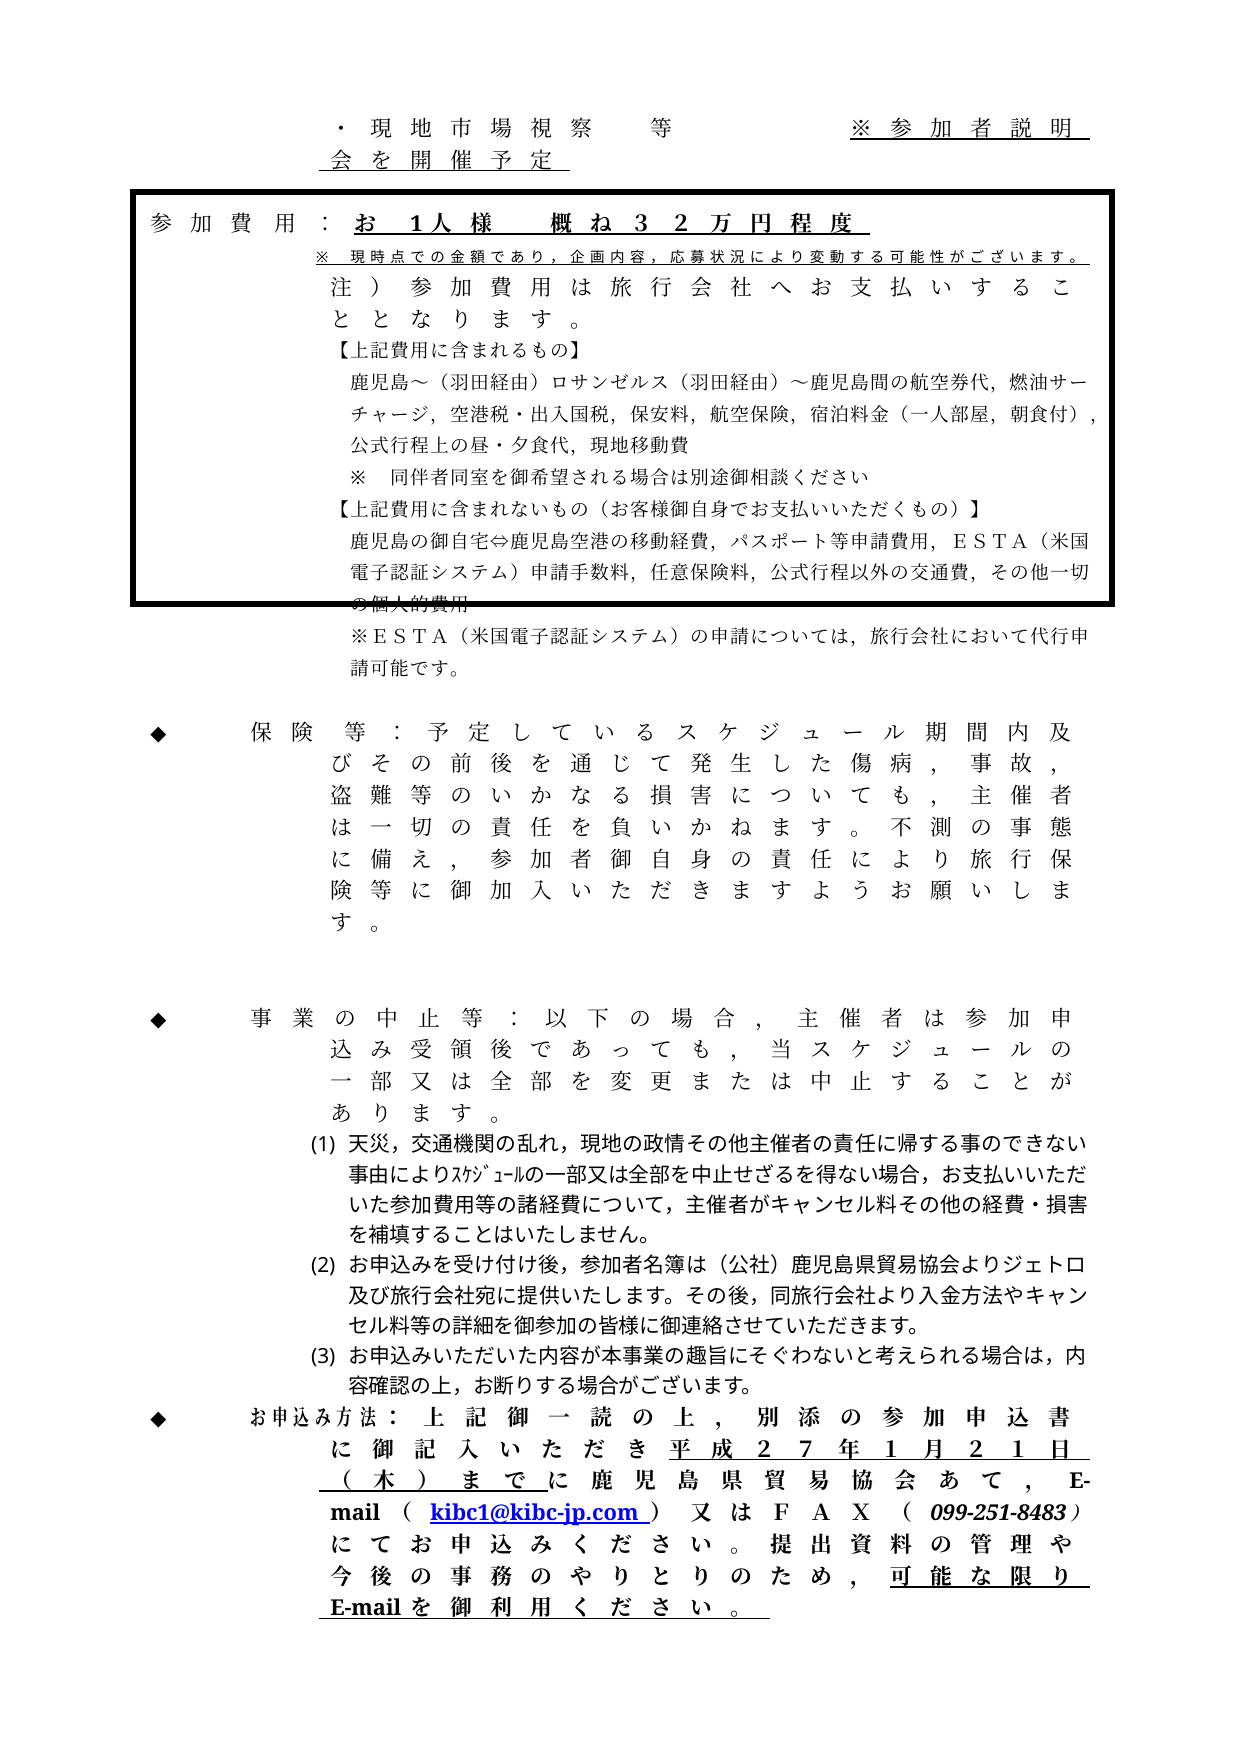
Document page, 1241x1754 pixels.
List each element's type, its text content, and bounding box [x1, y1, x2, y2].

text ・現地市場視察 等 ※参加者説明会を開催予定 [319, 111, 1090, 174]
list お申込み方法：上記御一読の上，別添の参加申込書に御記入いただき平成２７年１月２１日（木）までに鹿児島県貿易協会あて，E-mail（kibc1@kibc-jp.com）又はＦＡＸ（099-251-8483）にてお申込みください。提出資料の管理や今後の事務のやりとりのため，可能な限りE-mailを御利用ください。 [150, 1400, 1090, 1622]
list 同伴者同室を御希望される場合は別途御相談ください [336, 461, 1090, 492]
text ※ 現時点での金額であり，企画内容，応募状況により変動する可能性がございます。 [150, 238, 1090, 270]
list お申込みいただいた内容が本事業の趣旨にそぐわないと考えられる場合は，内容確認の上，お断りする場合がございます。 [311, 1339, 1090, 1400]
list 保険等：予定しているスケジュール期間内及びその前後を通じて発生した傷病，事故，盗難等のいかなる損害についても，主催者は一切の責任を負いかねます。不測の事態に備え，参加者御自身の責任により旅行保険等に御加入いただきますようお願いします。 [150, 715, 1090, 937]
text 鹿児島～（羽田経由）ロサンゼルス（羽田経由）～鹿児島間の航空券代，燃油サーチャージ，空港税・出入国税，保安料，航空保険，宿泊料金（一人部屋，朝食付），公式行程上の昼・夕食代，現地移動費 [319, 365, 1090, 461]
text 鹿児島の御自宅⇔鹿児島空港の移動経費，パスポート等申請費用，ＥＳＴＡ（米国電子認証システム）申請手数料，任意保険料，公式行程以外の交通費，その他一切の個人的費用 [319, 524, 1090, 601]
text 注）参加費用は旅行会社へお支払いすることとなります。 [319, 270, 1090, 333]
list お申込みを受け付け後，参加者名簿は（公社）鹿児島県貿易協会よりジェトロ及び旅行会社宛に提供いたします。その後，同旅行会社より入金方法やキャンセル料等の詳細を御参加の皆様に御連絡させていただきます。 [311, 1249, 1090, 1339]
list 天災，交通機関の乱れ，現地の政情その他主催者の責任に帰する事のできない事由によりｽｹｼﾞｭｰﾙの一部又は全部を中止せざるを得ない場合，お支払いいただいた参加費用等の諸経費について，主催者がキャンセル料その他の経費・損害を補填することはいたしません。 [311, 1128, 1090, 1249]
text 【上記費用に含まれないもの（お客様御自身でお支払いいただくもの）】 [319, 492, 1090, 524]
text 参加費用：お1人様 概ね３２万円程度 [150, 206, 1090, 238]
list 事業の中止等：以下の場合，主催者は参加申込み受領後であっても，当スケジュールの一部又は全部を変更または中止することがあります。 [150, 1001, 1090, 1128]
text ※ＥＳＴＡ（米国電子認証システム）の申請については，旅行会社において代行申請可能です。 [319, 619, 1090, 683]
text 【上記費用に含まれるもの】 [319, 333, 1090, 365]
